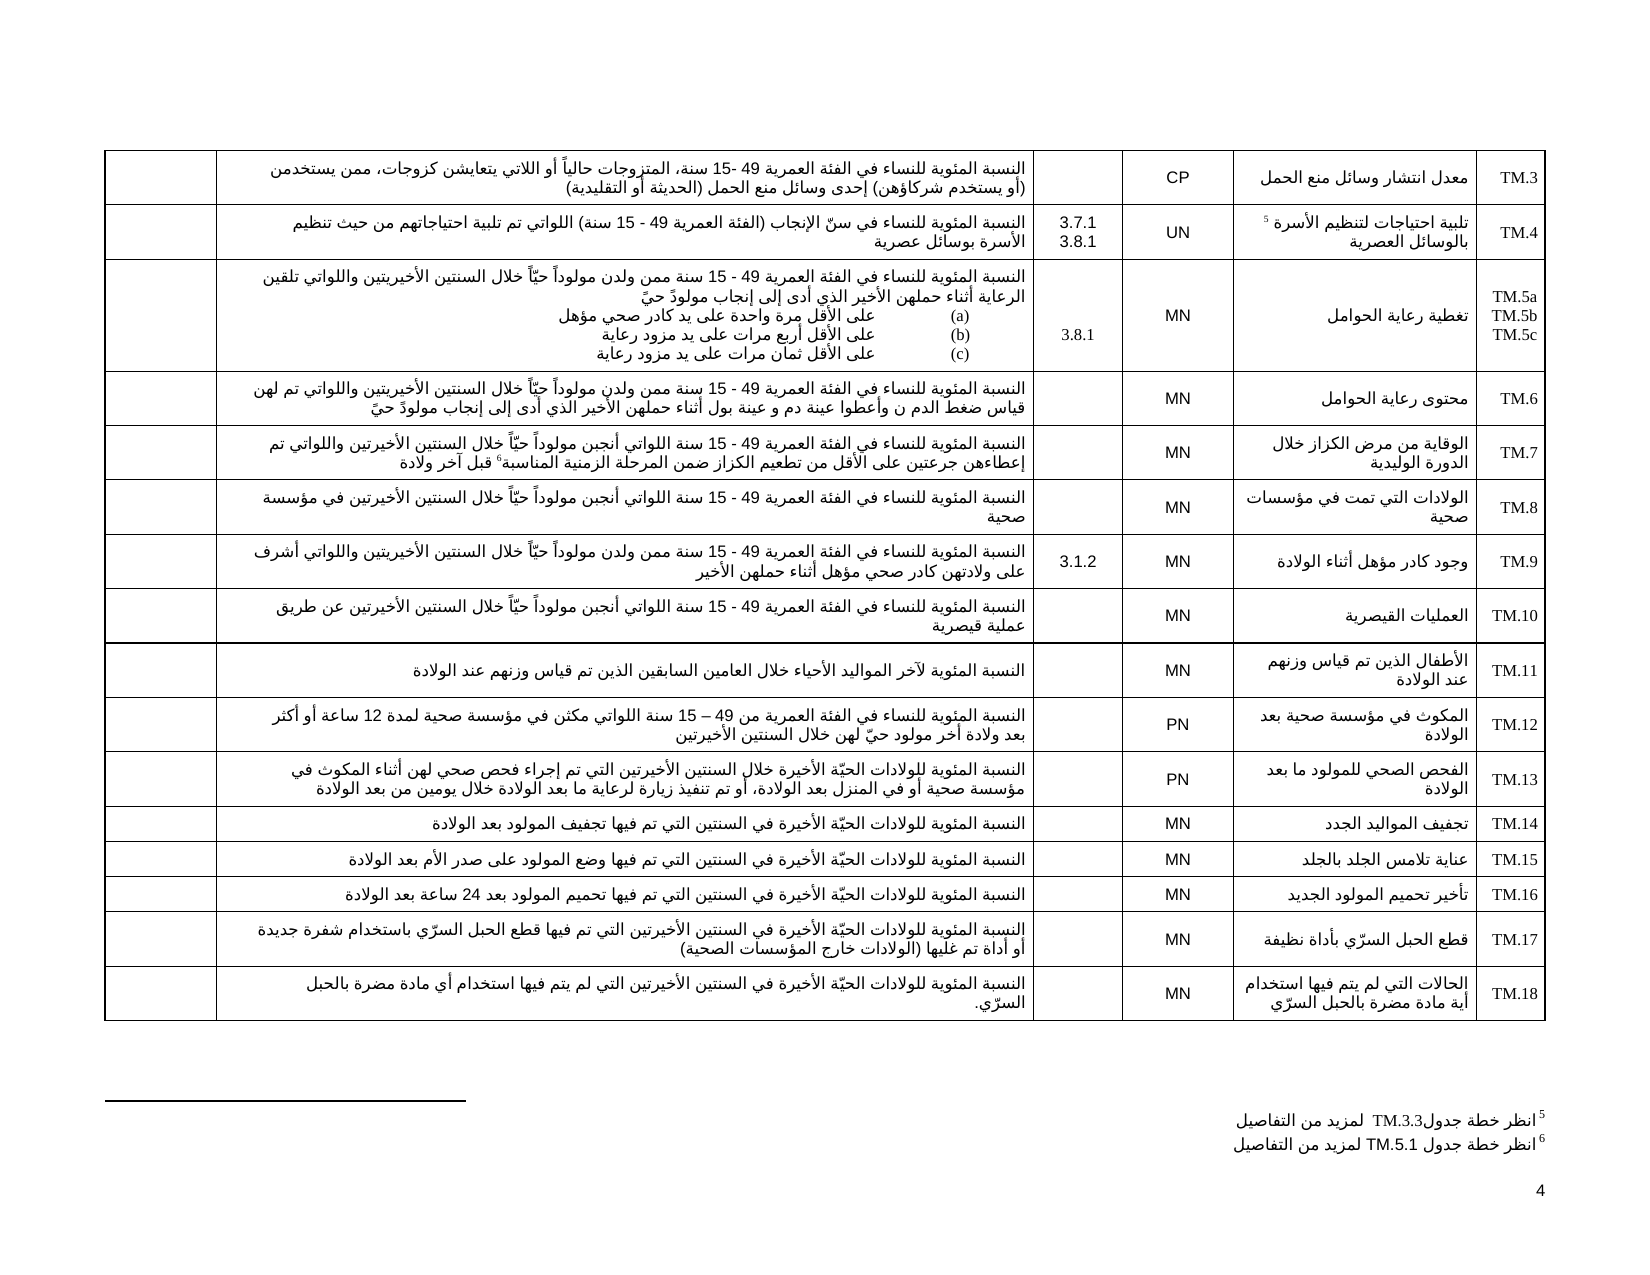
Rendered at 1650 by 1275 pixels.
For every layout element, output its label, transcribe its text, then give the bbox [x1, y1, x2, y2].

table_cell تجفيف المواليد الجدد [1234, 807, 1476, 841]
table_cell [217, 967, 244, 1020]
table_cell [106, 205, 216, 259]
table_cell النسبة المئوية لآخر المواليد الأحياء خلال العامين السابقين الذين تم قياس وزنهم عند الولادة [244, 644, 1033, 697]
table_cell 3.7.1 3.8.1 [1034, 205, 1122, 259]
table_cell [106, 535, 216, 588]
table_cell [106, 967, 216, 1020]
table_cell النسبة المئوية للولادات الحيّة الأخيرة في السنتين الأخيرتين التي لم يتم فيها استخدام أي مادة مضرة بالحبل السرّي. [244, 967, 1033, 1020]
table_cell [1034, 967, 1122, 1020]
table_cell TM.5a TM.5b TM.5c [1477, 260, 1544, 371]
table_cell معدل انتشار وسائل منع الحمل [1234, 151, 1476, 204]
table_cell TM.3 [1477, 151, 1544, 204]
table_cell [217, 877, 244, 911]
table_cell MN [1123, 967, 1233, 1020]
table_cell [1034, 151, 1122, 204]
table_cell MN [1123, 480, 1233, 534]
table_cell [106, 752, 216, 806]
table_cell MN [1123, 535, 1233, 588]
table_cell TM.6 [1477, 372, 1544, 425]
table_cell TM.10 [1477, 589, 1544, 642]
table_cell [106, 372, 216, 425]
table_cell تغطية رعاية الحوامل [1234, 260, 1476, 371]
table_cell عناية تلامس الجلد بالجلد [1234, 842, 1476, 876]
table_cell [106, 912, 216, 966]
table_cell النسبة المئوية للولادات الحيّة الأخيرة في السنتين التي تم فيها وضع المولود على صدر الأم بعد الولادة [244, 842, 1033, 876]
table_cell TM.15 [1477, 842, 1544, 876]
table_cell TM.12 [1477, 698, 1544, 751]
table_cell [106, 807, 216, 841]
table_cell العمليات القيصرية [1234, 589, 1476, 642]
table_cell النسبة المئوية للنساء في الفئة العمرية 49 - 15 سنة اللواتي أنجبن مولوداً حيّاً خلال السنتين الأخيرتين واللواتي تم إعطاءهن جرعتين على الأقل من تطعيم الكزاز ضمن المرحلة الزمنية المناسبة قبل آخر ولادة [244, 426, 1033, 479]
table_cell PN [1123, 698, 1233, 751]
table_cell [217, 912, 244, 966]
table_cell [106, 426, 216, 479]
table_cell [217, 260, 244, 371]
table_cell [1034, 752, 1122, 806]
table_cell [217, 426, 244, 479]
table_cell [1034, 807, 1122, 841]
table_cell [217, 644, 244, 697]
table_cell [217, 535, 244, 588]
table_cell [106, 842, 216, 876]
table_cell MN [1123, 842, 1233, 876]
table_cell [106, 151, 216, 204]
table_cell النسبة المئوية للولادات الحيّة الأخيرة في السنتين التي تم فيها تحميم المولود بعد 24 ساعة بعد الولادة [244, 877, 1033, 911]
table_cell تأخير تحميم المولود الجديد [1234, 877, 1476, 911]
table_cell 3.1.2 [1034, 535, 1122, 588]
table_cell [106, 480, 216, 534]
table_cell النسبة المئوية للنساء في الفئة العمرية 49 - 15 سنة اللواتي أنجبن مولوداً حيّاً خلال السنتين الأخيرتين في مؤسسة صحية [244, 480, 1033, 534]
table_cell MN [1123, 260, 1233, 371]
table_cell [1034, 372, 1122, 425]
table_cell [106, 260, 216, 371]
table_cell الأطفال الذين تم قياس وزنهم عند الولادة [1234, 644, 1476, 697]
table_cell MN [1123, 426, 1233, 479]
table_cell النسبة المئوية للولادات الحيّة الأخيرة في السنتين الأخيرتين التي تم فيها قطع الحبل السرّي باستخدام شفرة جديدة أو أداة تم غليها (الولادات خارج المؤسسات الصحية) [244, 912, 1033, 966]
table_cell النسبة المئوية للنساء في الفئة العمرية 49 - 15 سنة ممن ولدن مولوداً حيّاً خلال السنتين الأخيريتين واللواتي تم لهن قياس ضغط الدم ن وأعطوا عينة دم و عينة بول أثناء حملهن الأخير الذي أدى إلى إنجاب مولودً حيً [244, 372, 1033, 425]
table_cell MN [1123, 644, 1233, 697]
table_cell [106, 877, 216, 911]
table_cell [217, 589, 244, 642]
table_cell MN [1123, 807, 1233, 841]
table_cell TM.18 [1477, 967, 1544, 1020]
table_cell TM.11 [1477, 644, 1544, 697]
table_cell 3.8.1 [1034, 260, 1122, 371]
table_cell [106, 644, 216, 697]
table_cell TM.16 [1477, 877, 1544, 911]
table_cell النسبة المئوية للنساء في الفئة العمرية 49 - 15 سنة ممن ولدن مولوداً حيّاً خلال السنتين الأخيريتين واللواتي أشرف على ولادتهن كادر صحي مؤهل أثناء حملهن الأخير [244, 535, 1033, 588]
table_cell النسبة المئوية للنساء في الفئة العمرية 49 - 15 سنة اللواتي أنجبن مولوداً حيّاً خلال السنتين الأخيرتين عن طريق عملية قيصرية [244, 589, 1033, 642]
table_cell محتوى رعاية الحوامل [1234, 372, 1476, 425]
table_cell [1034, 589, 1122, 642]
table_cell [217, 205, 244, 259]
table_cell [1034, 644, 1122, 697]
table_cell [217, 151, 244, 204]
table_cell TM.8 [1477, 480, 1544, 534]
table_cell الولادات التي تمت في مؤسسات صحية [1234, 480, 1476, 534]
table_cell [217, 752, 244, 806]
table_cell [1034, 912, 1122, 966]
table_cell تلبية احتياجات لتنظيم الأسرة بالوسائل العصرية [1234, 205, 1476, 259]
table_cell الفحص الصحي للمولود ما بعد الولادة [1234, 752, 1476, 806]
table_cell [217, 698, 244, 751]
table_cell [1034, 426, 1122, 479]
table_cell TM.4 [1477, 205, 1544, 259]
table_cell CP [1123, 151, 1233, 204]
table_cell TM.7 [1477, 426, 1544, 479]
table_cell UN [1123, 205, 1233, 259]
table_cell النسبة المئوية للنساء في سنّ الإنجاب (الفئة العمرية 49 - 15 سنة) اللواتي تم تلبية احتياجاتهم من حيث تنظيم الأسرة بوسائل عصرية [244, 205, 1033, 259]
table_cell النسبة المئوية للنساء في الفئة العمرية 49 - 15 سنة ممن ولدن مولوداً حيّاً خلال السنتين الأخيريتين واللواتي تلقين الرعاية أثناء حملهن الأخير الذي أدى إلى إنجاب مولودً حيً على الأقل مرة واحدة على يد كادر صحي مؤهل على الأقل أربع مرات على يد مزود رعاية على الأقل ثمان مرات على يد مزود رعاية [244, 260, 1033, 371]
table_cell MN [1123, 589, 1233, 642]
table_cell [217, 842, 244, 876]
table_cell [106, 698, 216, 751]
table_cell TM.14 [1477, 807, 1544, 841]
table_cell PN [1123, 752, 1233, 806]
table_cell TM.9 [1477, 535, 1544, 588]
table_cell TM.17 [1477, 912, 1544, 966]
table_cell النسبة المئوية للولادات الحيّة الأخيرة في السنتين التي تم فيها تجفيف المولود بعد الولادة [244, 807, 1033, 841]
table_cell قطع الحبل السرّي بأداة نظيفة [1234, 912, 1476, 966]
table_cell MN [1123, 877, 1233, 911]
table_cell [217, 807, 244, 841]
table_cell [217, 372, 244, 425]
table_cell [1034, 480, 1122, 534]
table_cell MN [1123, 372, 1233, 425]
table_cell النسبة المئوية للنساء في الفئة العمرية من 49 – 15 سنة اللواتي مكثن في مؤسسة صحية لمدة 12 ساعة أو أكثر بعد ولادة أخر مولود حيّ لهن خلال السنتين الأخيرتين [244, 698, 1033, 751]
table_cell MN [1123, 912, 1233, 966]
table_cell [1034, 698, 1122, 751]
table_cell المكوث في مؤسسة صحية بعد الولادة [1234, 698, 1476, 751]
table_cell النسبة المئوية للنساء في الفئة العمرية 49 -15 سنة، المتزوجات حالياً أو اللاتي يتعايشن كزوجات، ممن يستخدمن (أو يستخدم شركاؤهن) إحدى وسائل منع الحمل (الحديثة أو التقليدية) [244, 151, 1033, 204]
table_cell وجود كادر مؤهل أثناء الولادة [1234, 535, 1476, 588]
table_cell [217, 480, 244, 534]
table_cell الوقاية من مرض الكزاز خلال الدورة الوليدية [1234, 426, 1476, 479]
table_cell [106, 589, 216, 642]
table_cell الحالات التي لم يتم فيها استخدام أية مادة مضرة بالحبل السرّي [1234, 967, 1476, 1020]
table_cell [1034, 877, 1122, 911]
table_cell [1034, 842, 1122, 876]
table_cell TM.13 [1477, 752, 1544, 806]
table_cell النسبة المئوية للولادات الحيّة الأخيرة خلال السنتين الأخيرتين التي تم إجراء فحص صحي لهن أثناء المكوث في مؤسسة صحية أو في المنزل بعد الولادة، أو تم تنفيذ زيارة لرعاية ما بعد الولادة خلال يومين من بعد الولادة [244, 752, 1033, 806]
